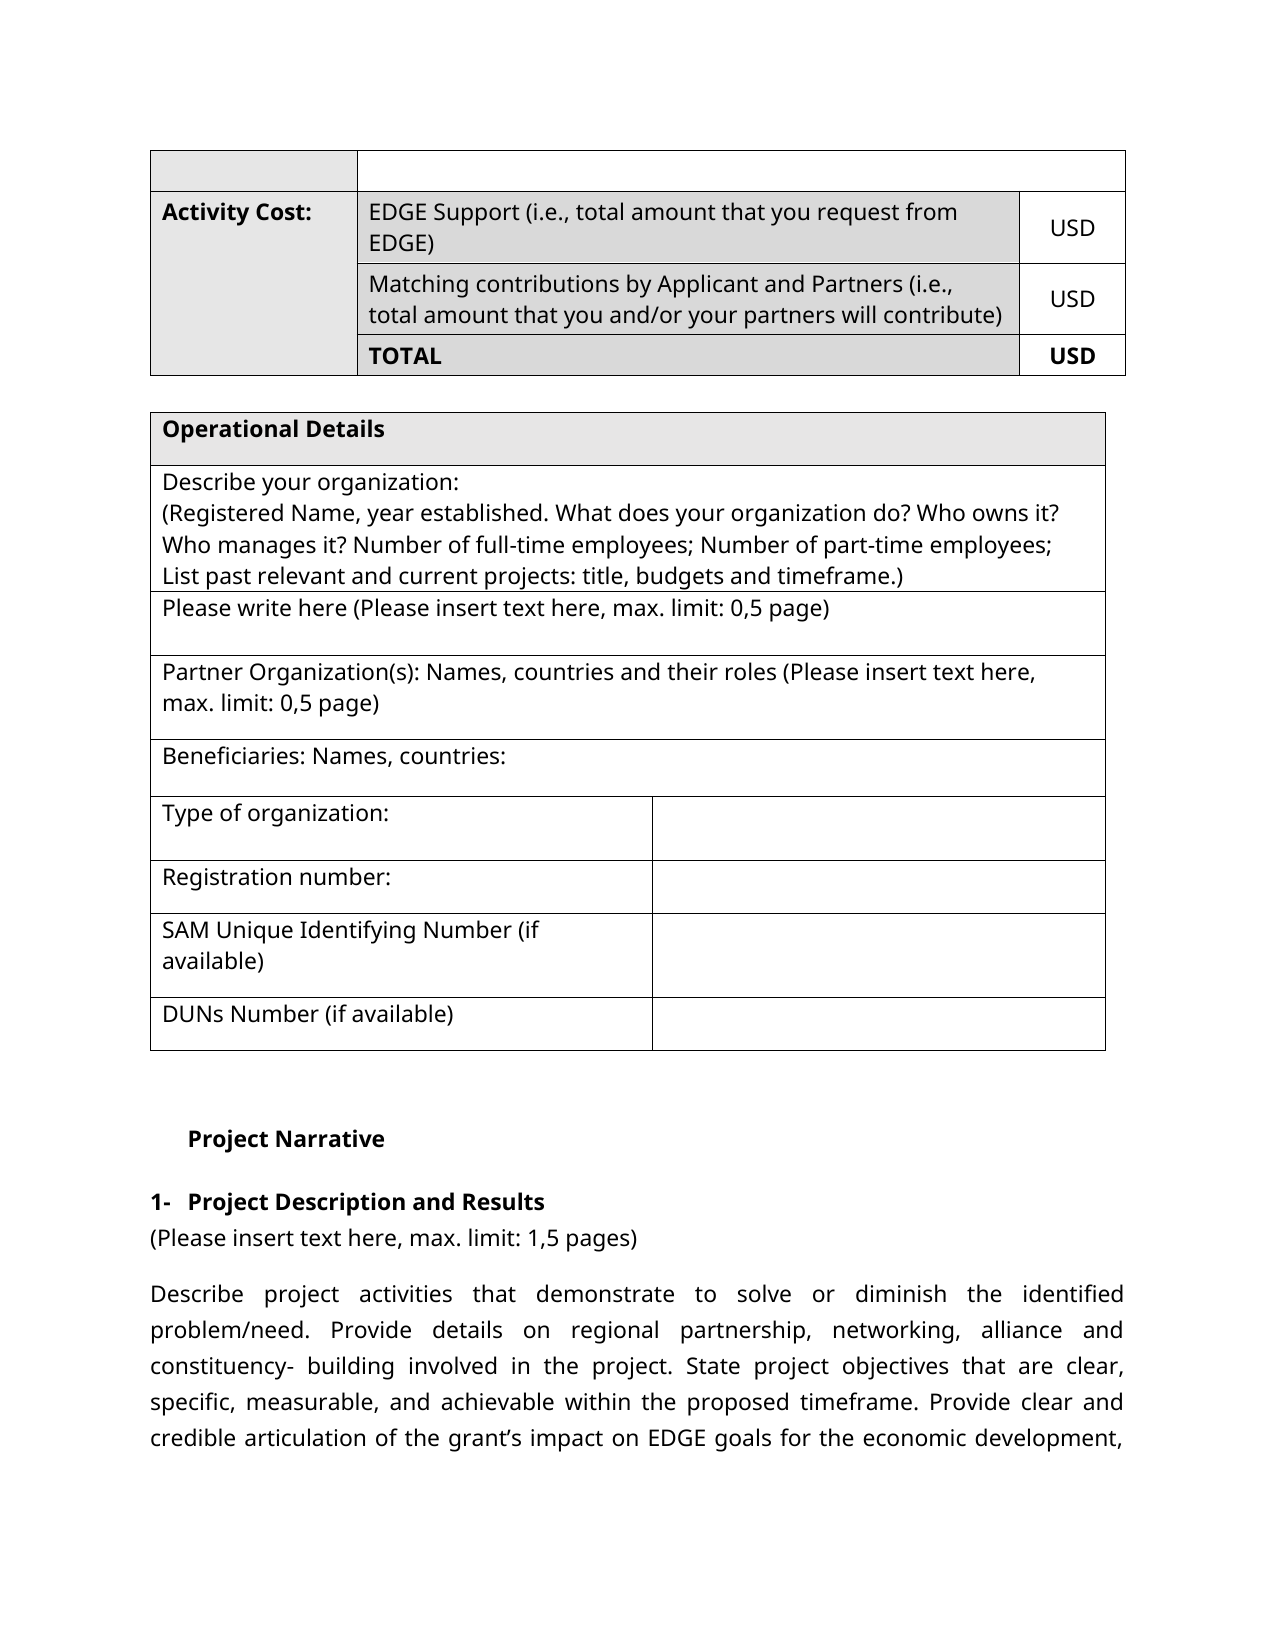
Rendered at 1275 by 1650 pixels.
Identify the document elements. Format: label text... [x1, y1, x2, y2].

table_cell EDGE Support (i.e., total amount that you request from EDGE) [358, 192, 1019, 262]
table_cell [653, 797, 1105, 860]
table_cell USD [1020, 264, 1125, 334]
table_cell Matching contributions by Applicant and Partners (i.e., total amount that you and/or your partners will contribute) [358, 264, 1019, 334]
table_cell [653, 914, 1105, 997]
text (Please insert text here, max. limit: 1,5 pages) [150, 1222, 1125, 1253]
table_cell Registration number: [151, 861, 652, 913]
table_cell Beneficiaries: Names, countries: [151, 740, 1105, 796]
table_cell [653, 861, 1105, 913]
table_cell USD [1020, 335, 1125, 375]
table_cell [653, 998, 1105, 1050]
table_cell Partner Organization(s): Names, countries and their roles (Please insert text here, max. limit: 0,5 page) [151, 656, 1105, 739]
text Project Narrative [187, 1123, 1125, 1154]
table_cell Partners: [151, 151, 357, 191]
table_cell TOTAL [358, 335, 1019, 375]
table_cell Describe your organization: (Registered Name, year established. What does your organization do? Who owns it? Who manages it? Number of full-time employees; Number of part-time employees; List past relevant and current projects: title, budgets and timeframe.) [151, 466, 1105, 591]
table_header Operational Details [151, 413, 1105, 465]
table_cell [358, 151, 1125, 191]
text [150, 1278, 1125, 1453]
table_cell Type of organization: [151, 797, 652, 860]
table_cell SAM Unique Identifying Number (if available) [151, 914, 652, 997]
table_cell Please write here (Please insert text here, max. limit: 0,5 page) [151, 592, 1105, 655]
table_cell DUNs Number (if available) [151, 998, 652, 1050]
table_cell Activity Cost: [151, 192, 357, 375]
list Project Description and Results [150, 1186, 1125, 1217]
table_cell USD [1020, 192, 1125, 262]
